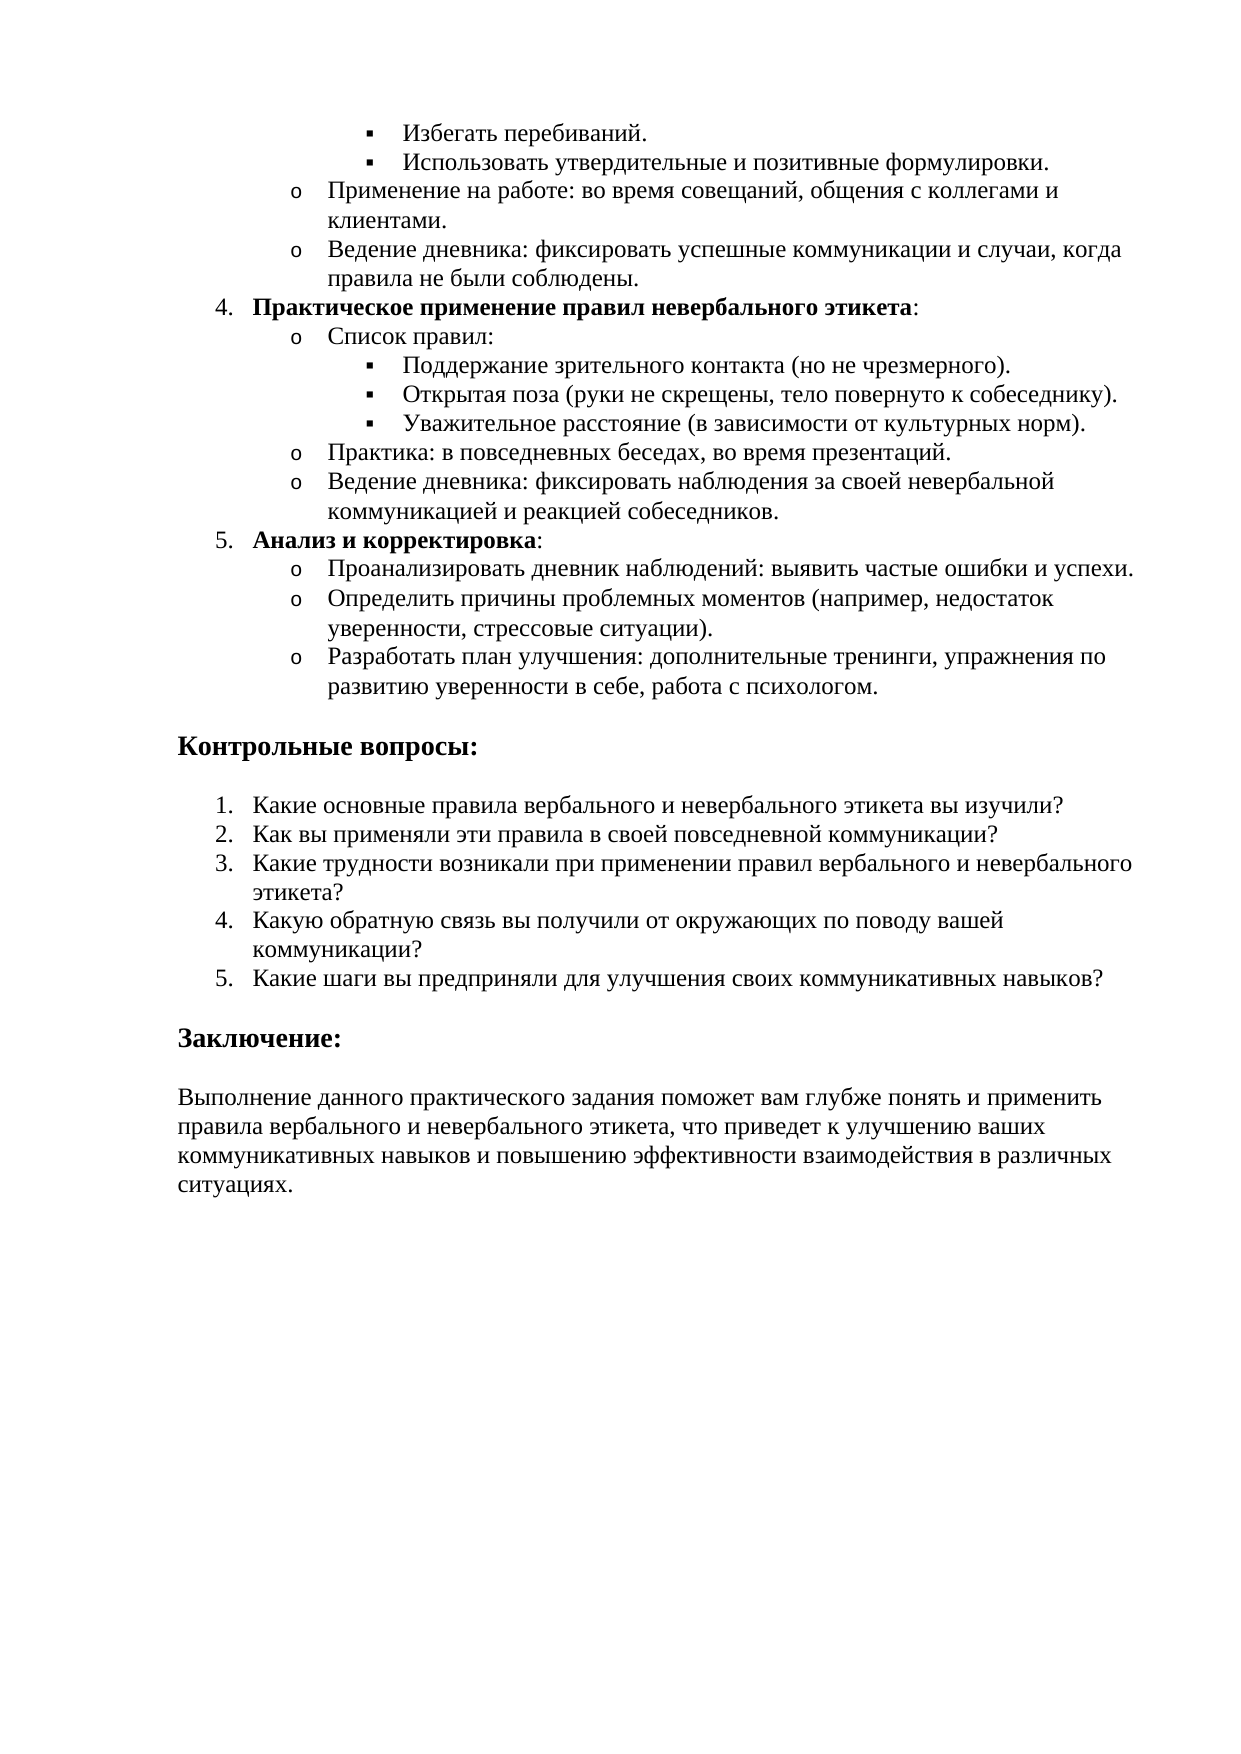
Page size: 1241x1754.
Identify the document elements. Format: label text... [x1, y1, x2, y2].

list Избегать перебиваний. [365, 118, 1152, 147]
list Какие основные правила вербального и невербального этикета вы изучили? [215, 791, 1152, 819]
list Какую обратную связь вы получили от окружающих по поводу вашей коммуникации? [215, 906, 1152, 963]
list Практическое применение правил невербального этикета: [215, 292, 1152, 321]
list Проанализировать дневник наблюдений: выявить частые ошибки и успехи. [290, 553, 1152, 583]
list Разработать план улучшения: дополнительные тренинги, упражнения по развитию уверенности в себе, работа с психологом. [290, 641, 1152, 700]
list Поддержание зрительного контакта (но не чрезмерного). [365, 351, 1152, 379]
text Заключение: [177, 1021, 1152, 1053]
list Как вы применяли эти правила в своей повседневной коммуникации? [215, 819, 1152, 848]
list Какие шаги вы предприняли для улучшения своих коммуникативных навыков? [215, 963, 1152, 992]
text Контрольные вопросы: [177, 729, 1152, 761]
list Какие трудности возникали при применении правил вербального и невербального этикета? [215, 848, 1152, 906]
list Ведение дневника: фиксировать успешные коммуникации и случаи, когда правила не были соблюдены. [290, 234, 1152, 292]
list Использовать утвердительные и позитивные формулировки. [365, 147, 1152, 176]
list Открытая поза (руки не скрещены, тело повернуто к собеседнику). [365, 379, 1152, 408]
text Выполнение данного практического задания поможет вам глубже понять и применить правила вербального и невербального этикета, что приведет к улучшению ваших коммуникативных навыков и повышению эффективности взаимодействия в различных ситуациях. [177, 1082, 1152, 1197]
list Список правил: [290, 321, 1152, 351]
list Практика: в повседневных беседах, во время презентаций. [290, 437, 1152, 466]
list Уважительное расстояние (в зависимости от культурных норм). [365, 408, 1152, 437]
list Применение на работе: во время совещаний, общения с коллегами и клиентами. [290, 176, 1152, 234]
list Определить причины проблемных моментов (например, недостаток уверенности, стрессовые ситуации). [290, 583, 1152, 641]
list Анализ и корректировка: [215, 525, 1152, 553]
list Ведение дневника: фиксировать наблюдения за своей невербальной коммуникацией и реакцией собеседников. [290, 466, 1152, 525]
